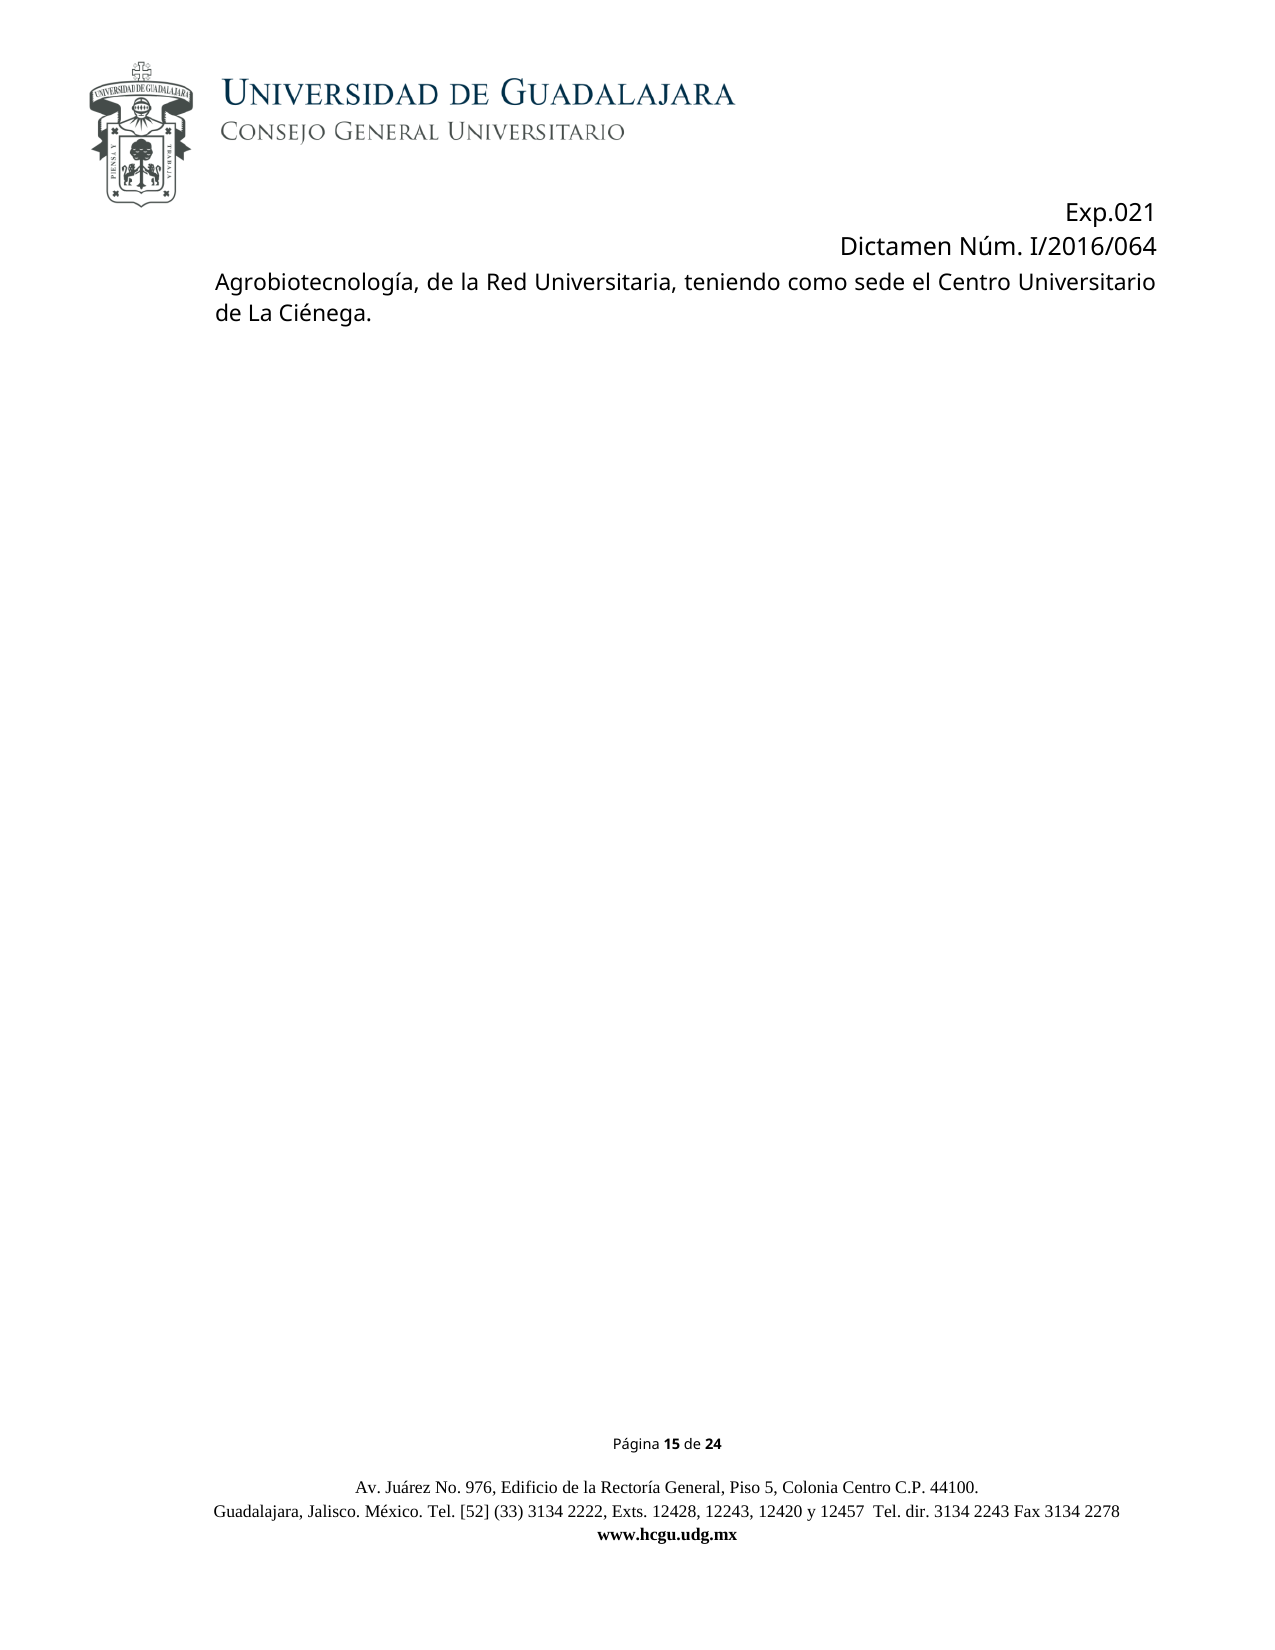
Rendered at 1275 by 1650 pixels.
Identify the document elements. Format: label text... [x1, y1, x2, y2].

picture [1, 1, 1274, 268]
